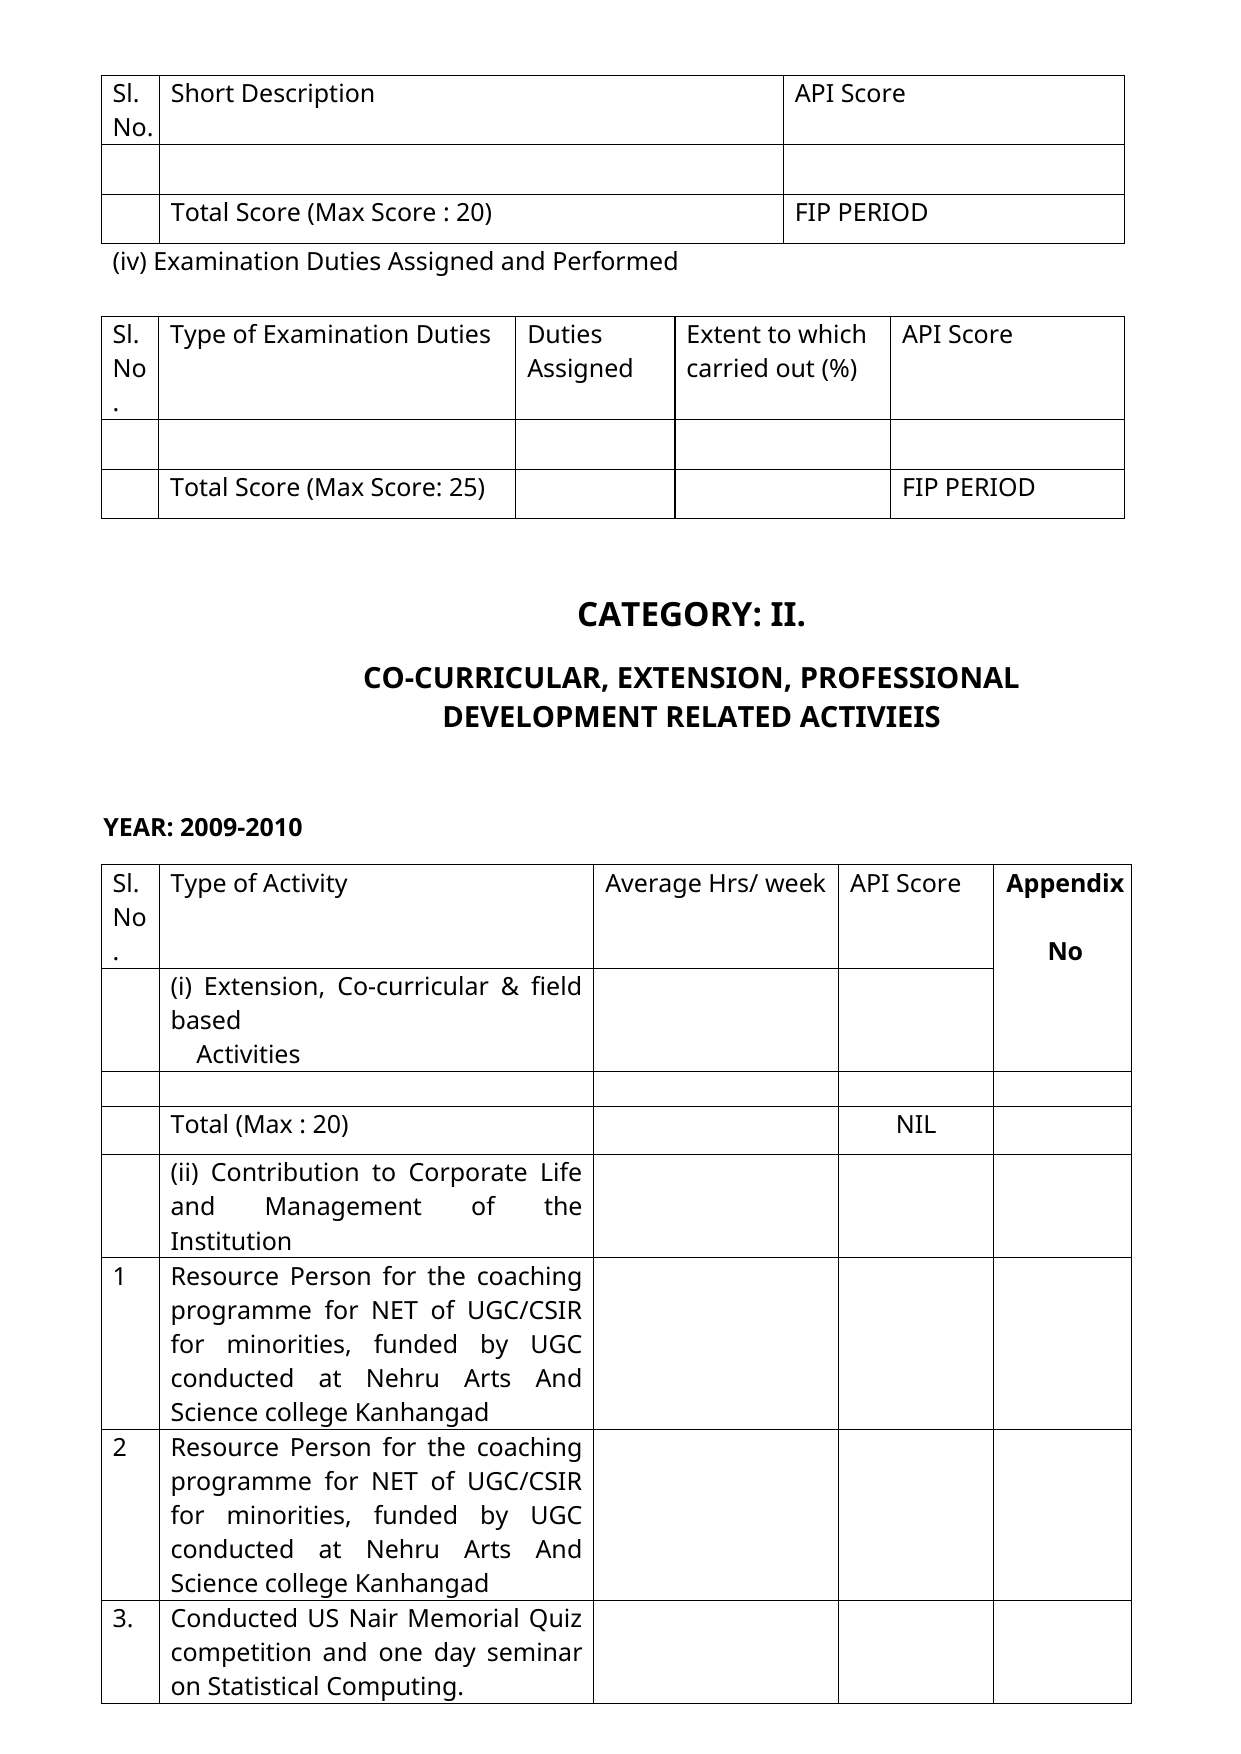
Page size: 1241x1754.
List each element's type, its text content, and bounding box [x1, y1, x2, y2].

table_cell [839, 969, 993, 1071]
table_cell [102, 1107, 159, 1154]
table_header Short Description [160, 76, 783, 144]
table_header Sl. No. [102, 76, 159, 144]
table_cell [594, 1430, 838, 1600]
table_cell [159, 420, 515, 468]
table_cell FIP PERIOD [891, 470, 1124, 518]
table_cell [594, 1258, 838, 1428]
table_header API Score [839, 865, 993, 967]
table_cell [784, 145, 1124, 193]
table_cell [516, 420, 674, 468]
table_cell Total (Max : 20) [160, 1107, 593, 1154]
table_cell [994, 1072, 1131, 1106]
table_cell [594, 1072, 838, 1106]
table_cell [839, 1430, 993, 1600]
table_header API Score [891, 317, 1124, 419]
table_cell [839, 1601, 993, 1703]
table_cell [160, 145, 783, 193]
table_cell 1 [102, 1258, 159, 1428]
table_cell [839, 1155, 993, 1257]
table_cell [994, 1155, 1131, 1257]
table_cell [994, 1258, 1131, 1428]
table_cell [102, 969, 159, 1071]
text CO-CURRICULAR, EXTENSION, PROFESSIONAL DEVELOPMENT RELATED ACTIVIEIS [262, 657, 1120, 736]
table_cell [594, 969, 838, 1071]
table_cell 3. [102, 1601, 159, 1703]
table_cell [102, 1072, 159, 1106]
table_header API Score [784, 76, 1124, 144]
table_cell Resource Person for the coaching programme for NET of UGC/CSIR for minorities, funded by UGC conducted at Nehru Arts And Science college Kanhangad [160, 1430, 593, 1600]
table_header Extent to which carried out (%) [676, 317, 890, 419]
table_cell Resource Person for the coaching programme for NET of UGC/CSIR for minorities, funded by UGC conducted at Nehru Arts And Science college Kanhangad [160, 1258, 593, 1428]
table_cell [676, 470, 890, 518]
table_cell [102, 145, 159, 193]
table_cell Total Score (Max Score: 25) [159, 470, 515, 518]
table_cell [994, 1601, 1131, 1703]
table_header Average Hrs/ week [594, 865, 838, 967]
table_header Sl. No. [102, 865, 159, 967]
table_cell [594, 1155, 838, 1257]
table_cell [839, 1072, 993, 1106]
table_header Duties Assigned [516, 317, 674, 419]
text CATEGORY: II. [262, 591, 1120, 636]
table_cell FIP PERIOD [784, 195, 1124, 243]
table_cell [594, 1601, 838, 1703]
table_cell [160, 1072, 593, 1106]
table_cell Conducted US Nair Memorial Quiz competition and one day seminar on Statistical Computing. [160, 1601, 593, 1703]
table_cell [102, 195, 159, 243]
text YEAR: 2009-2010 [103, 809, 1120, 843]
table_cell [676, 420, 890, 468]
table_cell [994, 1107, 1131, 1154]
table_cell [516, 470, 674, 518]
table_cell [891, 420, 1124, 468]
table_cell [102, 420, 158, 468]
table_cell (i) Extension, Co-curricular & field based Activities [160, 969, 593, 1071]
table_cell [594, 1107, 838, 1154]
table_cell (ii) Contribution to Corporate Life and Management of the Institution [160, 1155, 593, 1257]
text (iv) Examination Duties Assigned and Performed [112, 244, 1120, 278]
table_cell [102, 470, 158, 518]
table_cell Total Score (Max Score : 20) [160, 195, 783, 243]
table_cell [102, 1155, 159, 1257]
table_header Appendix No [994, 865, 1131, 1071]
table_header Type of Activity [160, 865, 593, 967]
table_cell 2 [102, 1430, 159, 1600]
table_header Sl. No. [102, 317, 158, 419]
table_cell [994, 1430, 1131, 1600]
table_cell [839, 1258, 993, 1428]
table_cell NIL [839, 1107, 993, 1154]
table_header Type of Examination Duties [159, 317, 515, 419]
